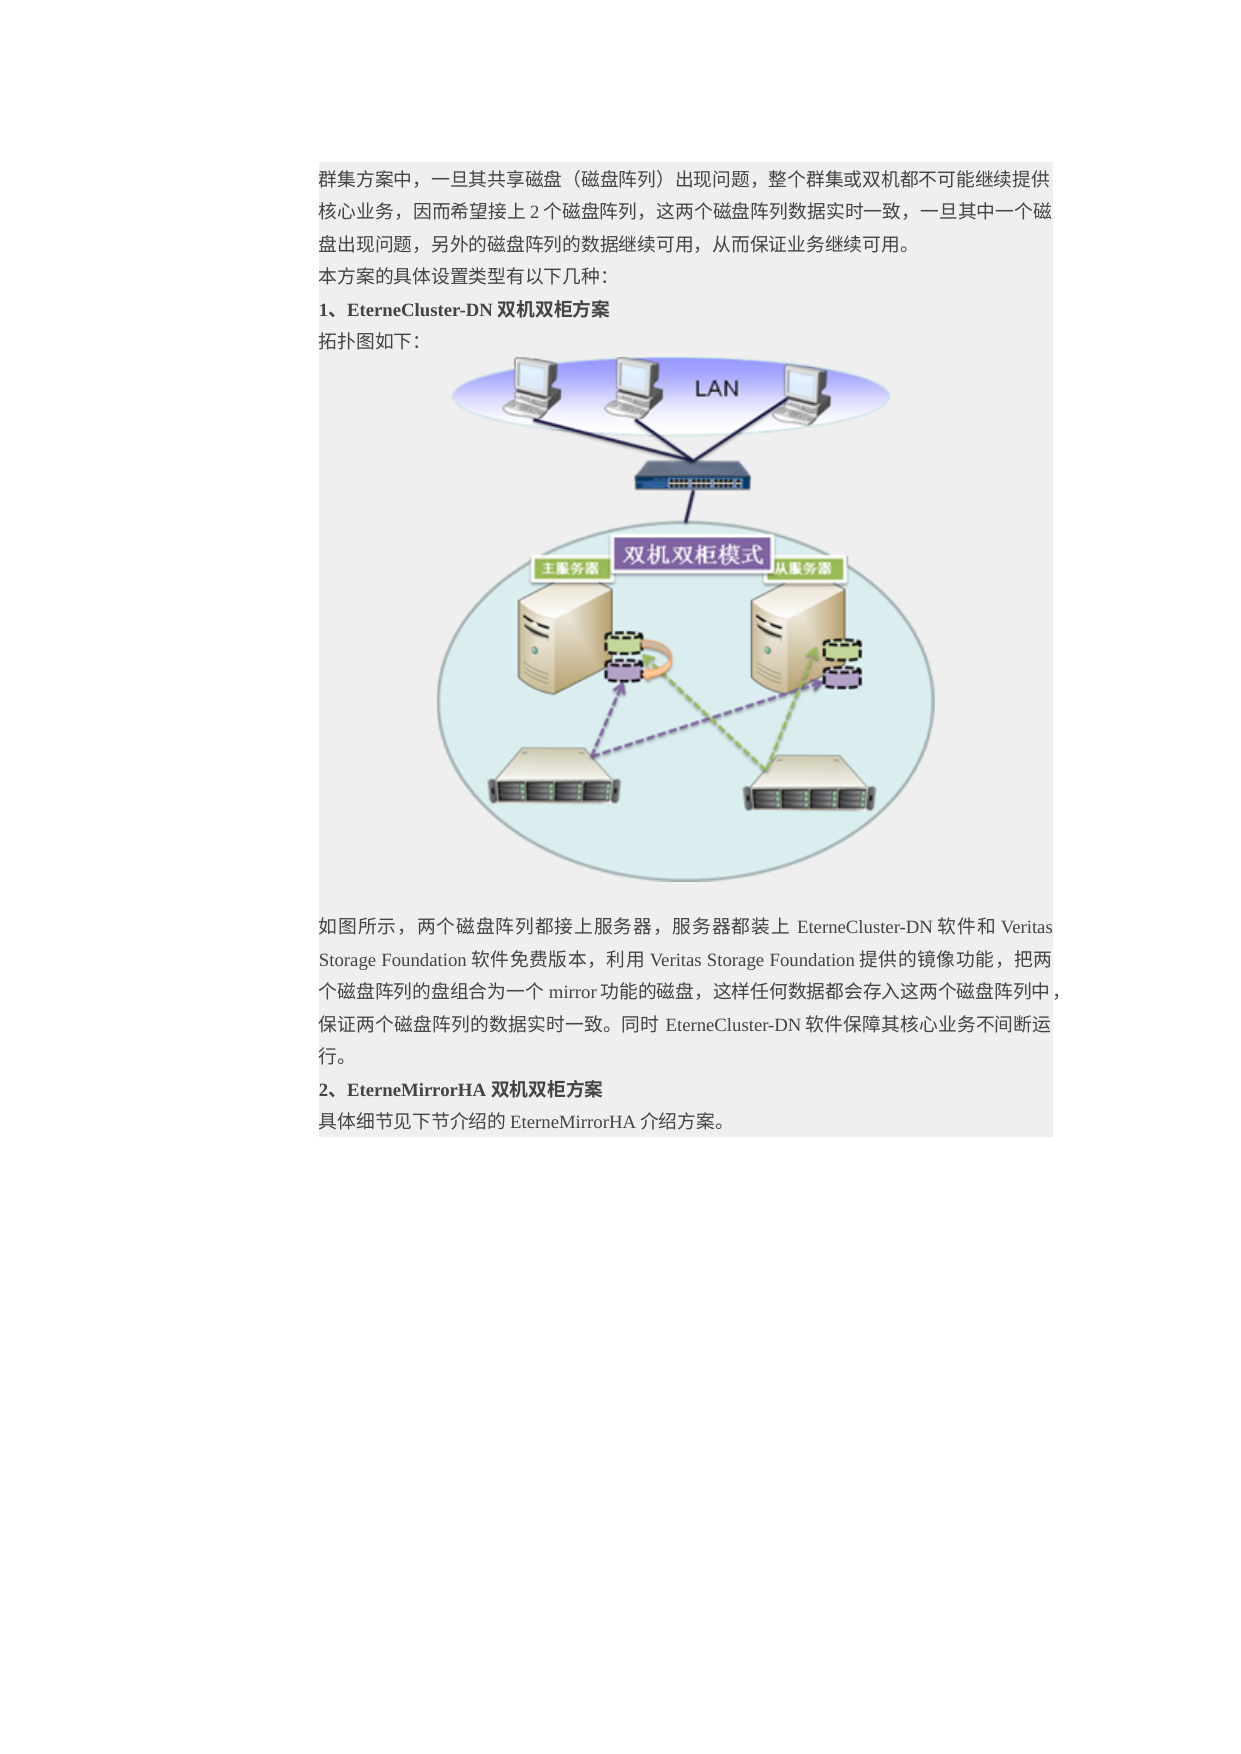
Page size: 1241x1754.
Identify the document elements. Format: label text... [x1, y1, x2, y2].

text 1、EterneCluster-DN 双机双柜方案 [319, 292, 1053, 324]
text 拓扑图如下： [319, 324, 1053, 357]
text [319, 162, 1053, 259]
text 本方案的具体设置类型有以下几种： [319, 259, 1053, 292]
text 如图所示，两个磁盘阵列都接上服务器，服务器都装上EterneCluster-DN软件和Veritas Storage Foundation软件免费版本，利用Veritas Storage Foundation提供的镜像功能，把两个磁盘阵列的盘组合为一个mirror功能的磁盘，这样任何数据都会存入这两个磁盘阵列中，保证两个磁盘阵列的数据实时一致。同时EterneCluster-DN软件保障其核心业务不间断运行。 [319, 909, 1053, 1072]
text 2、EterneMirrorHA 双机双柜方案 [319, 1072, 1053, 1104]
text 具体细节见下节介绍的EterneMirrorHA介绍方案。 [319, 1104, 1053, 1137]
picture [436, 357, 935, 882]
